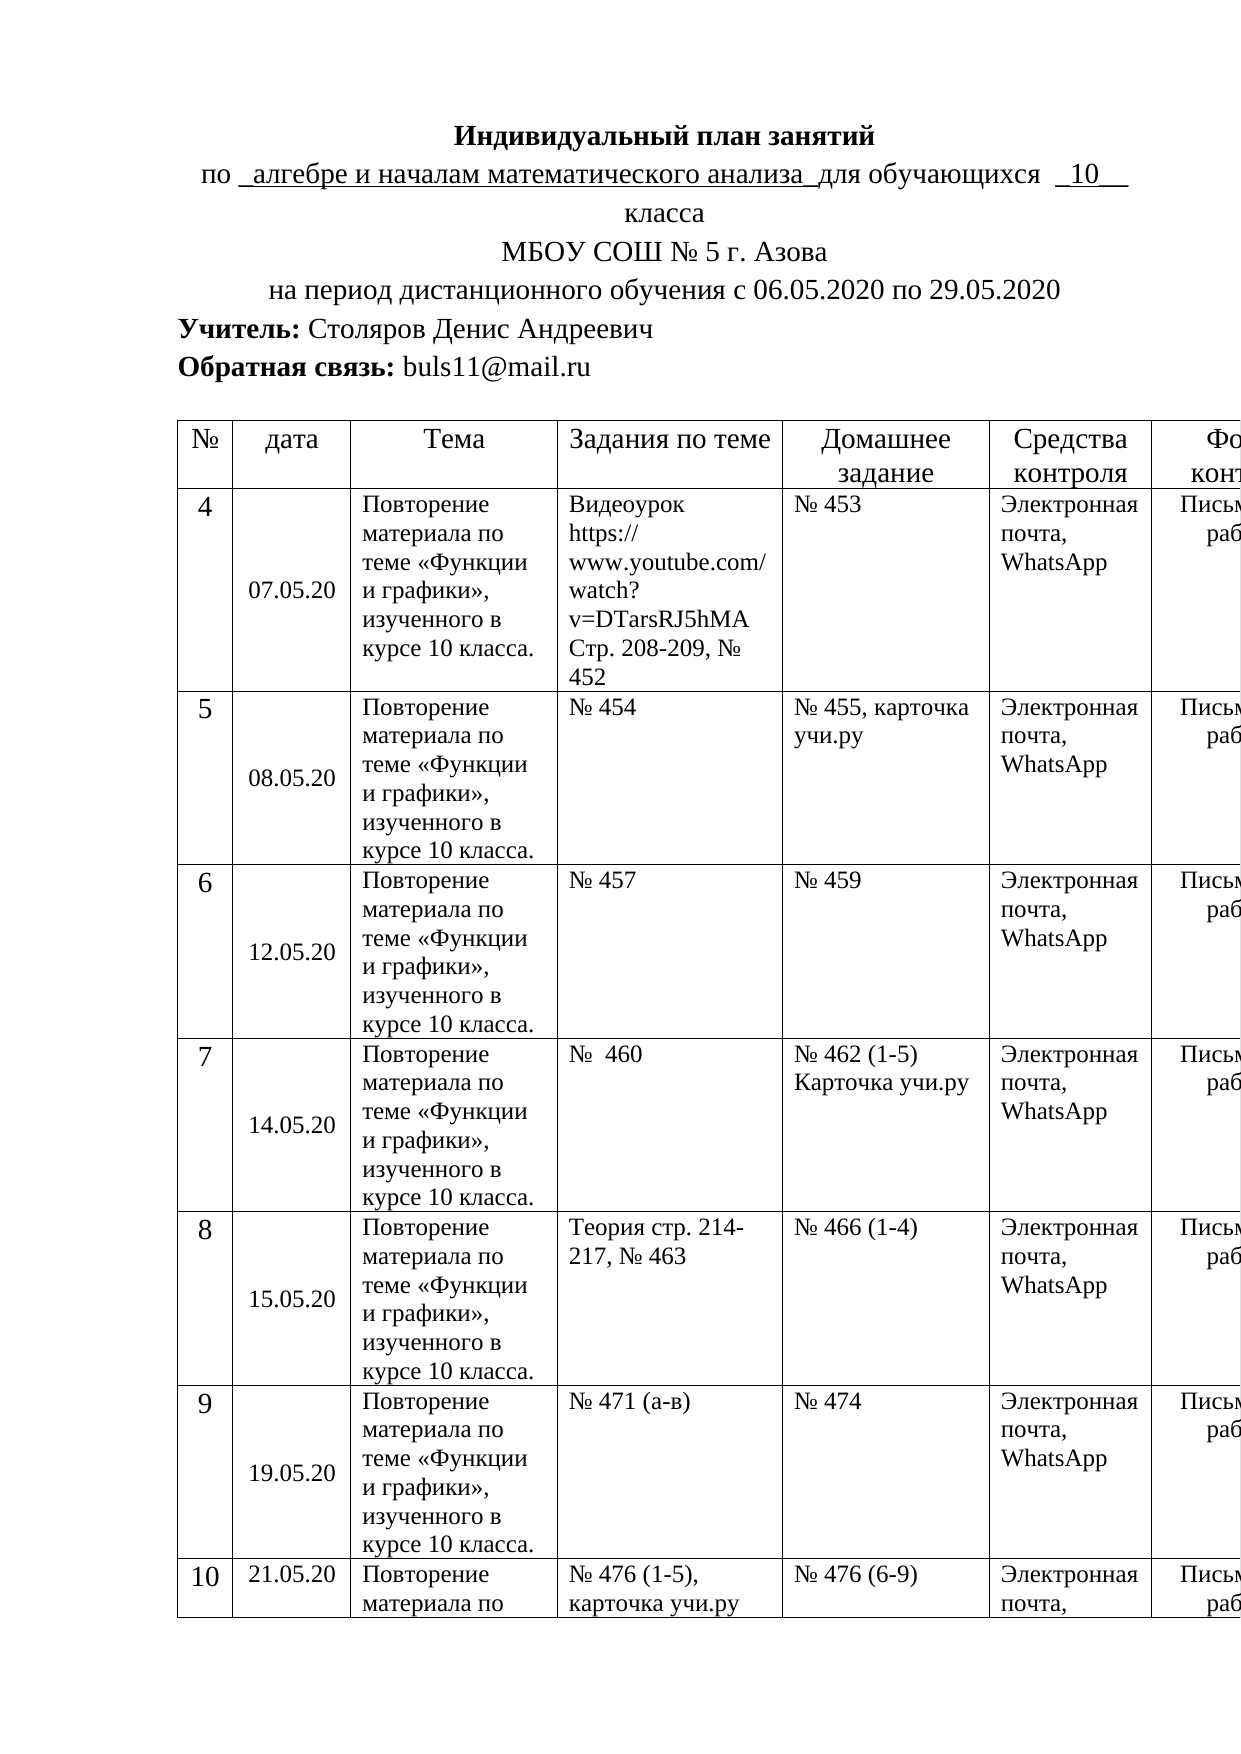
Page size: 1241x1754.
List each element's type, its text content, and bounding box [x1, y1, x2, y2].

table_cell № 462 (1-5) Карточка учи.ру [783, 1039, 989, 1211]
table_cell Электронная почта, WhatsApp [990, 692, 1151, 864]
table_cell 12.05.20 [233, 865, 350, 1038]
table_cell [558, 1559, 782, 1617]
table_cell 07.05.20 [233, 489, 350, 691]
table_cell 21.05.20 [233, 1559, 350, 1617]
table_cell 19.05.20 [233, 1386, 350, 1558]
table_cell № 453 [783, 489, 989, 691]
table_cell 15.05.20 [233, 1212, 350, 1385]
text по _алгебре и началам математического анализа_для обучающихся _10__ класса [177, 157, 1152, 229]
table_cell № 459 [783, 865, 989, 1038]
table_cell 08.05.20 [233, 692, 350, 864]
table_cell Письменные работы. [1152, 865, 1240, 1038]
table_cell Повторение материала по теме «Функции и графики», изученного в курсе 10 класса. [351, 1386, 557, 1558]
table_header Тема [351, 421, 557, 488]
table_cell 8 [178, 1212, 232, 1385]
table_cell Письменные работы. [1152, 1212, 1240, 1385]
text МБОУ СОШ № 5 г. Азова [177, 234, 1152, 267]
table_cell Письменные работы. [1152, 1386, 1240, 1558]
table_cell 7 [178, 1039, 232, 1211]
table_header дата [233, 421, 350, 488]
text Учитель: Столяров Денис Андреевич [177, 311, 1152, 344]
table_header № [178, 421, 232, 488]
table_cell Электронная почта, WhatsApp [990, 1212, 1151, 1385]
table_cell 5 [178, 692, 232, 864]
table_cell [990, 1559, 1151, 1617]
table_cell 4 [178, 489, 232, 691]
table_cell Повторение материала по теме «Функции и графики», изученного в курсе 10 класса. [351, 489, 557, 691]
table_cell Теория стр. 214-217, № 463 [558, 1212, 782, 1385]
table_cell 6 [178, 865, 232, 1038]
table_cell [351, 1559, 557, 1617]
table_cell Повторение материала по теме «Функции и графики», изученного в курсе 10 класса. [351, 692, 557, 864]
table_cell Повторение материала по теме «Функции и графики», изученного в курсе 10 класса. [351, 1039, 557, 1211]
table_cell № 466 (1-4) [783, 1212, 989, 1385]
table_cell № 457 [558, 865, 782, 1038]
table_cell 14.05.20 [233, 1039, 350, 1211]
table_header Форма контроля [1152, 421, 1240, 488]
table_cell № 454 [558, 692, 782, 864]
table_cell Повторение материала по теме «Функции и графики», изученного в курсе 10 класса. [351, 1212, 557, 1385]
table_cell Видеоурок https://www.youtube.com/watch?v=DTarsRJ5hMA Стр. 208-209, № 452 [558, 489, 782, 691]
table_cell Повторение материала по теме «Функции и графики», изученного в курсе 10 класса. [351, 865, 557, 1038]
text на период дистанционного обучения с 06.05.2020 по 29.05.2020 [177, 272, 1152, 306]
table_cell 9 [178, 1386, 232, 1558]
table_cell № 460 [558, 1039, 782, 1211]
table_cell № 471 (а-в) [558, 1386, 782, 1558]
table_header Домашнее задание [783, 421, 989, 488]
table_cell Письменные работы. [1152, 692, 1240, 864]
table_cell № 476 (6-9) [783, 1559, 989, 1617]
table_header Задания по теме [558, 421, 782, 488]
table_cell Электронная почта, WhatsApp [990, 489, 1151, 691]
text Обратная связь: buls11@mail.ru [177, 349, 1152, 383]
table_cell 10 [178, 1559, 232, 1617]
table_cell № 455, карточка учи.ру [783, 692, 989, 864]
table_cell Электронная почта, WhatsApp [990, 1039, 1151, 1211]
table_cell № 474 [783, 1386, 989, 1558]
table_cell Письменные работы. [1152, 489, 1240, 691]
table_cell Письменные работы. [1152, 1559, 1240, 1617]
table_cell Электронная почта, WhatsApp [990, 865, 1151, 1038]
text Индивидуальный план занятий [177, 118, 1152, 152]
table_cell Электронная почта, WhatsApp [990, 1386, 1151, 1558]
table_header Средства контроля [990, 421, 1151, 488]
table_cell Письменные работы. [1152, 1039, 1240, 1211]
